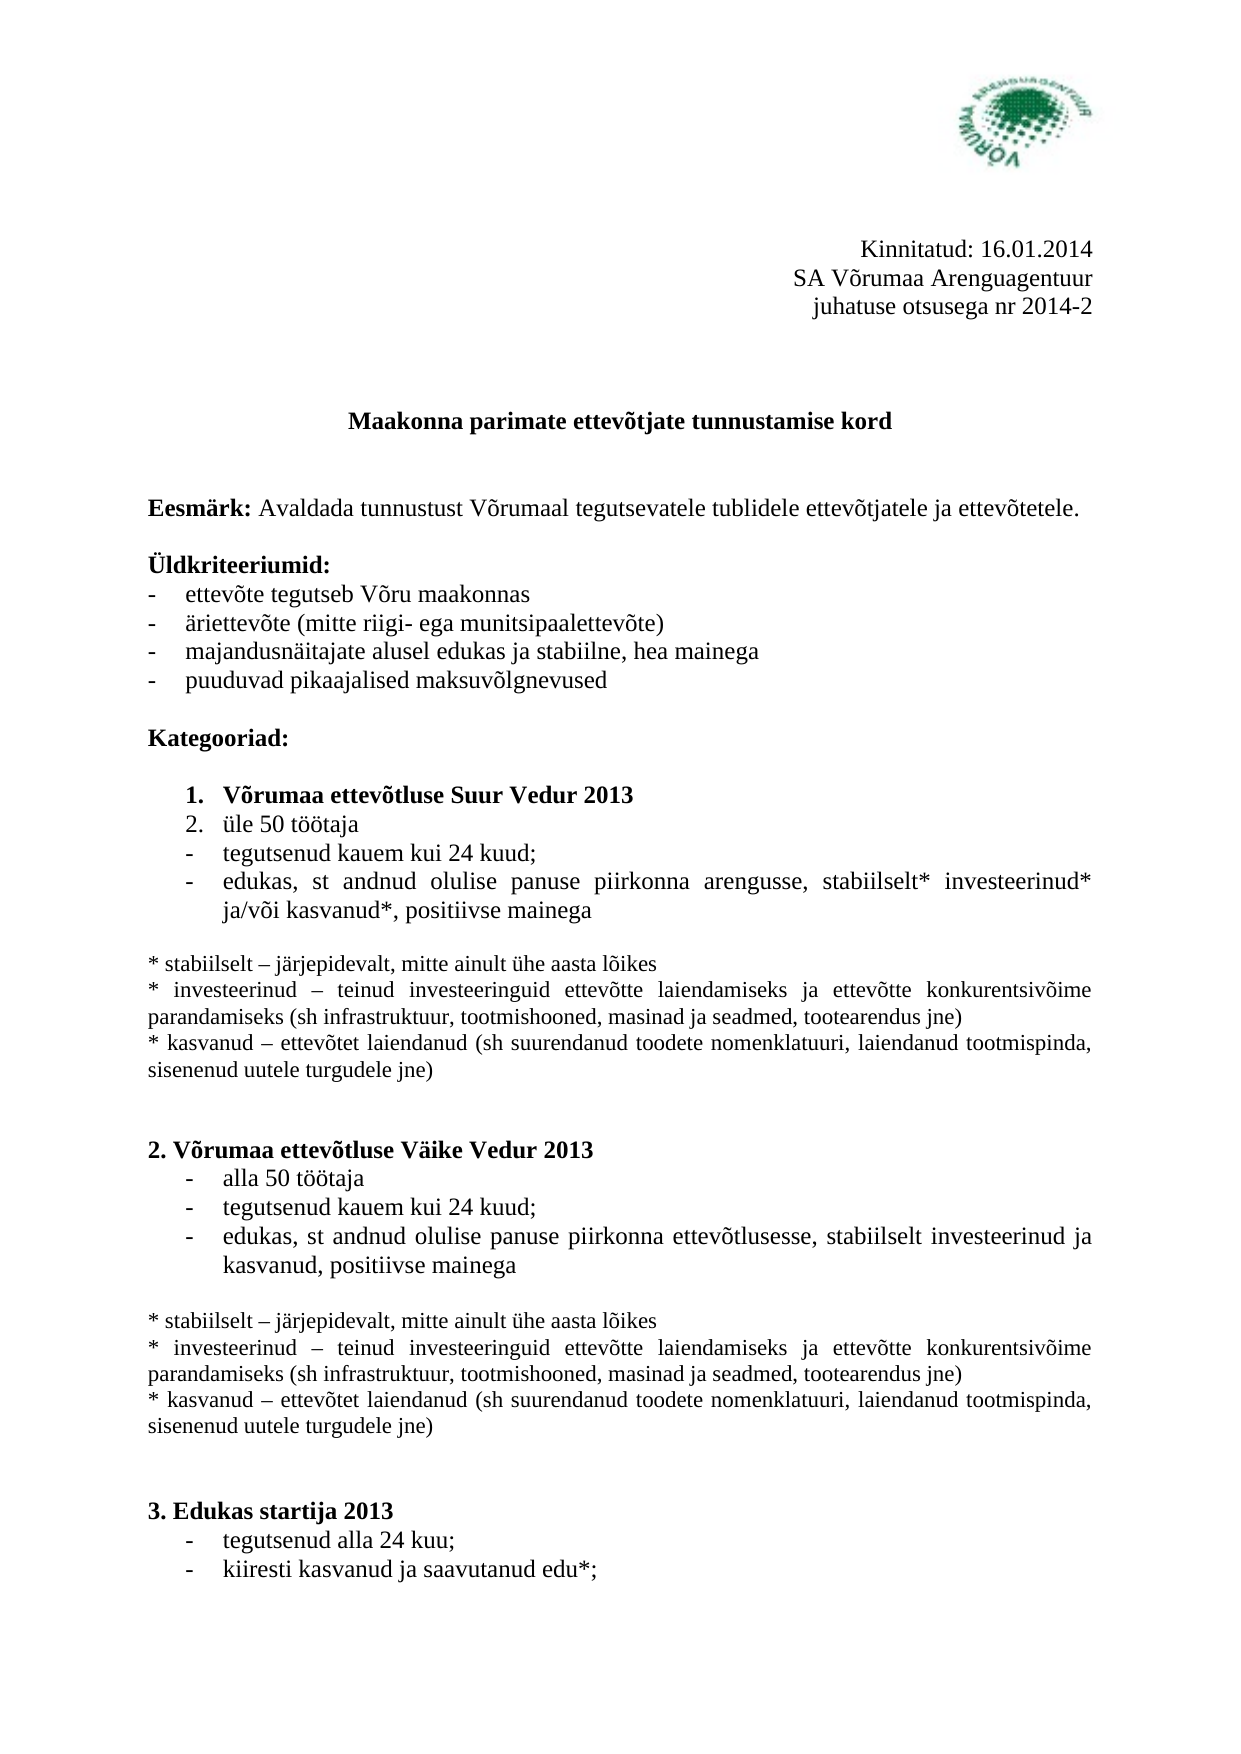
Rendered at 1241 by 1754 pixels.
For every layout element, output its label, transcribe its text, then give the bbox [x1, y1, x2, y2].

text Kategooriad: [148, 723, 1093, 751]
text * investeerinud – teinud investeeringuid ettevõtte laiendamiseks ja ettevõtte konkurentsivõime parandamiseks (sh infrastruktuur, tootmishooned, masinad ja seadmed, tootearendus jne) [148, 1333, 1093, 1386]
text Kinnitatud: 16.01.2014 [148, 234, 1093, 263]
list majandusnäitajate alusel edukas ja stabiilne, hea mainega [148, 636, 1093, 665]
list puuduvad pikaajalised maksuvõlgnevused [148, 665, 1093, 694]
text 2. Võrumaa ettevõtluse Väike Vedur 2013 [148, 1135, 1093, 1163]
text SA Võrumaa Arenguagentuur [148, 263, 1093, 291]
text * stabiilselt – järjepidevalt, mitte ainult ühe aasta lõikes [148, 950, 1093, 977]
text Maakonna parimate ettevõtjate tunnustamise kord [148, 406, 1093, 435]
list edukas, st andnud olulise panuse piirkonna ettevõtlusesse, stabiilselt investeerinud ja kasvanud, positiivse mainega [185, 1221, 1093, 1278]
list tegutsenud kauem kui 24 kuud; [185, 838, 1093, 866]
text 3. Edukas startija 2013 [148, 1496, 1093, 1525]
list kiiresti kasvanud ja saavutanud edu*; [185, 1554, 1093, 1583]
list ettevõte tegutseb Võru maakonnas [148, 579, 1093, 608]
text * kasvanud – ettevõtet laiendanud (sh suurendanud toodete nomenklatuuri, laiendanud tootmispinda, sisenenud uutele turgudele jne) [148, 1386, 1093, 1439]
list tegutsenud alla 24 kuu; [185, 1525, 1093, 1554]
text Eesmärk: Avaldada tunnustust Võrumaal tegutsevatele tublidele ettevõtjatele ja ettevõtetele. [148, 493, 1093, 521]
list Võrumaa ettevõtluse Suur Vedur 2013 [185, 780, 1093, 809]
list üle 50 töötaja [185, 809, 1093, 838]
text * stabiilselt – järjepidevalt, mitte ainult ühe aasta lõikes [148, 1307, 1093, 1333]
list tegutsenud kauem kui 24 kuud; [185, 1192, 1093, 1221]
text Üldkriteeriumid: [148, 550, 1093, 579]
text juhatuse otsusega nr 2014-2 [148, 291, 1093, 320]
list äriettevõte (mitte riigi- ega munitsipaalettevõte) [148, 608, 1093, 636]
list edukas, st andnud olulise panuse piirkonna arengusse, stabiilselt* investeerinud* ja/või kasvanud*, positiivse mainega [185, 866, 1093, 924]
text * kasvanud – ettevõtet laiendanud (sh suurendanud toodete nomenklatuuri, laiendanud tootmispinda, sisenenud uutele turgudele jne) [148, 1029, 1093, 1082]
list alla 50 töötaja [185, 1163, 1093, 1192]
text * investeerinud – teinud investeeringuid ettevõtte laiendamiseks ja ettevõtte konkurentsivõime parandamiseks (sh infrastruktuur, tootmishooned, masinad ja seadmed, tootearendus jne) [148, 977, 1093, 1029]
